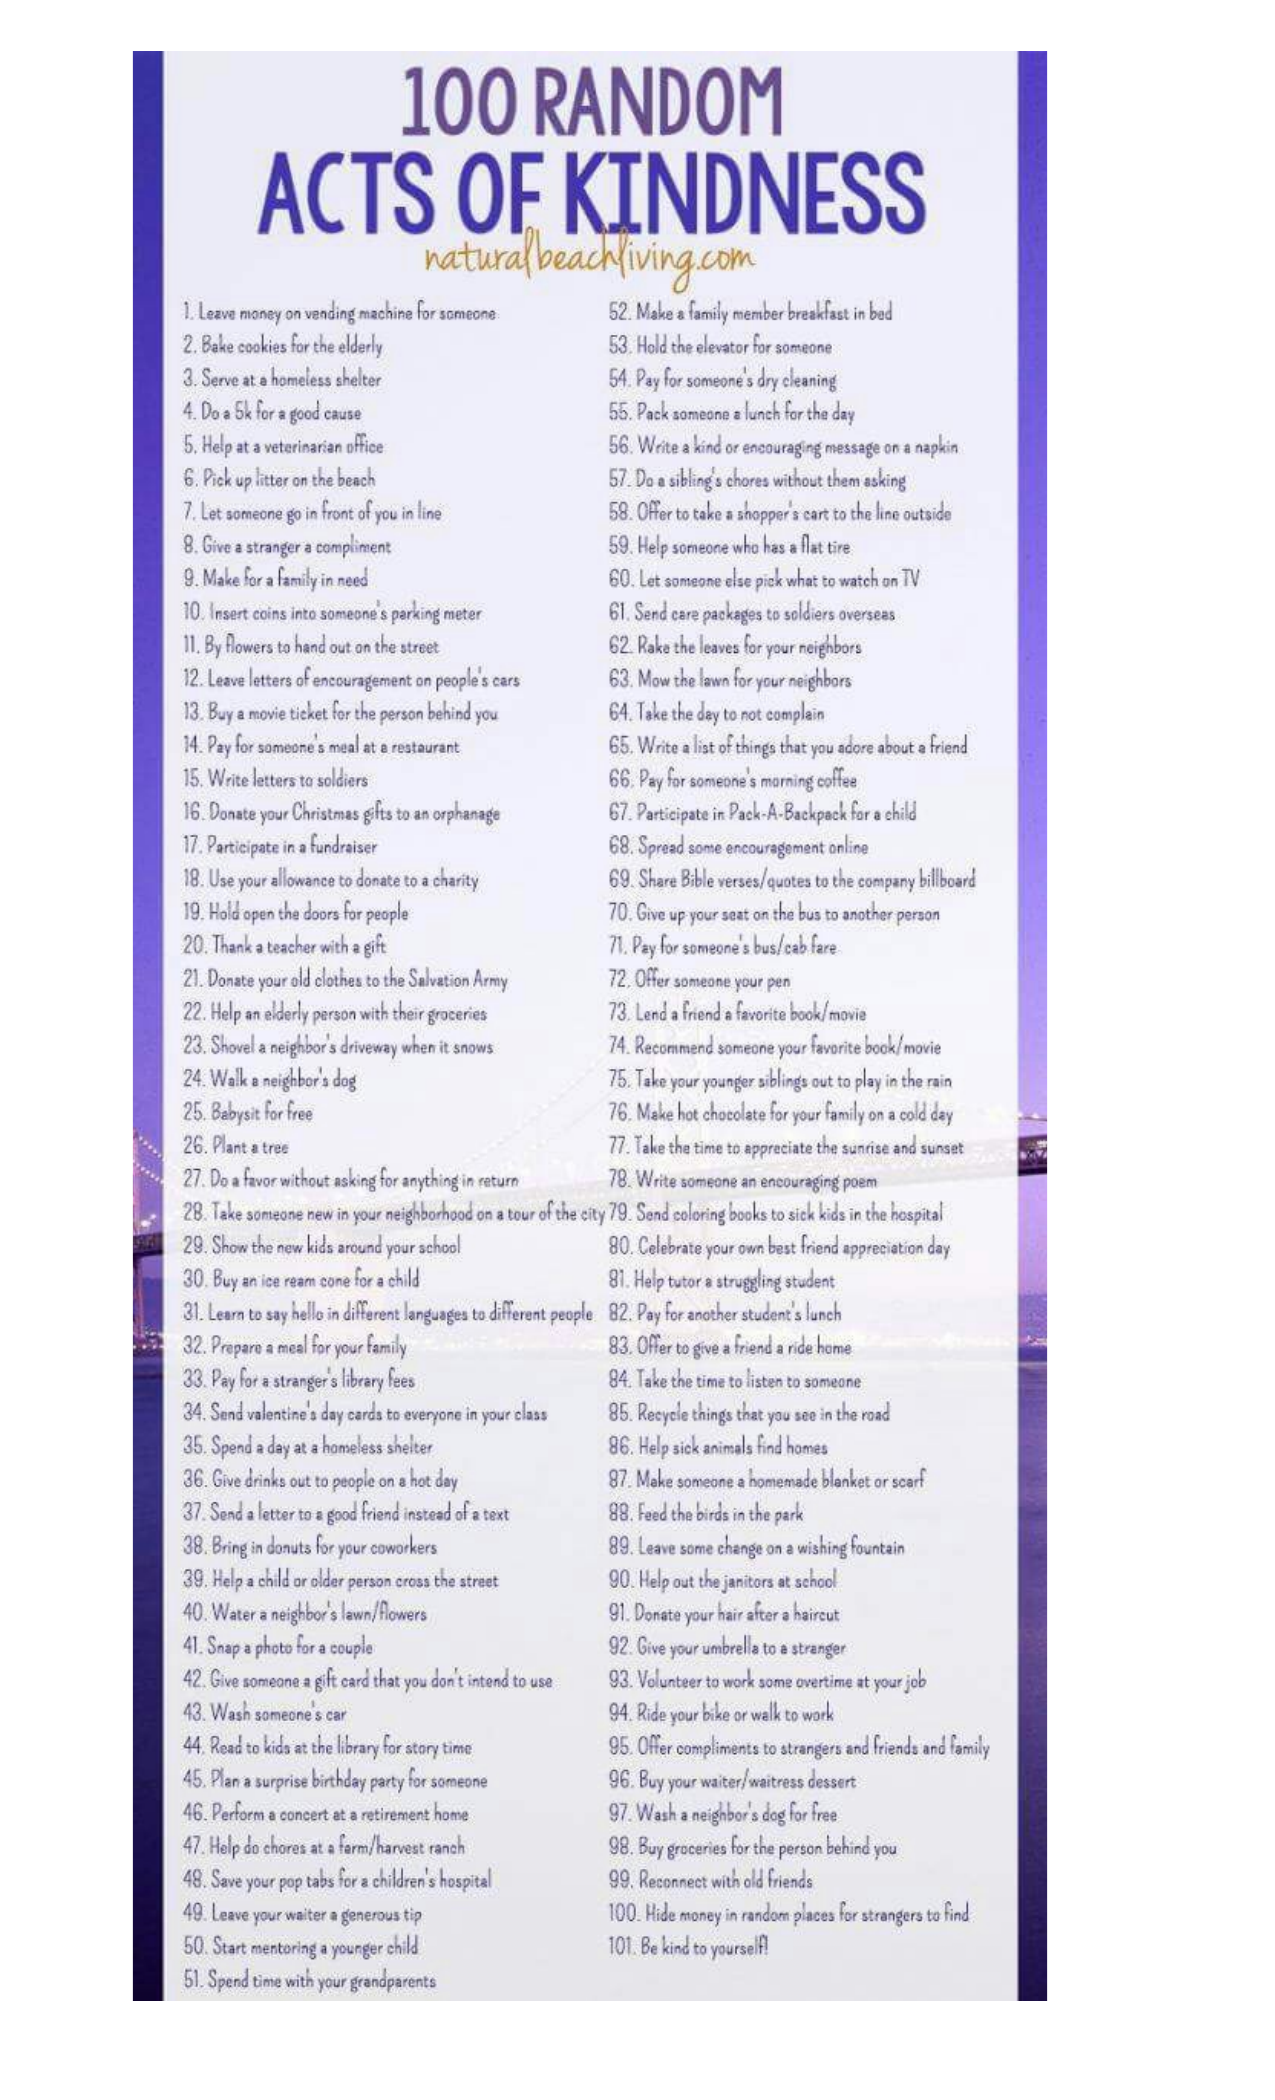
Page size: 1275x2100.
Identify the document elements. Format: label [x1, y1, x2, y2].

picture [132, 51, 1049, 2000]
